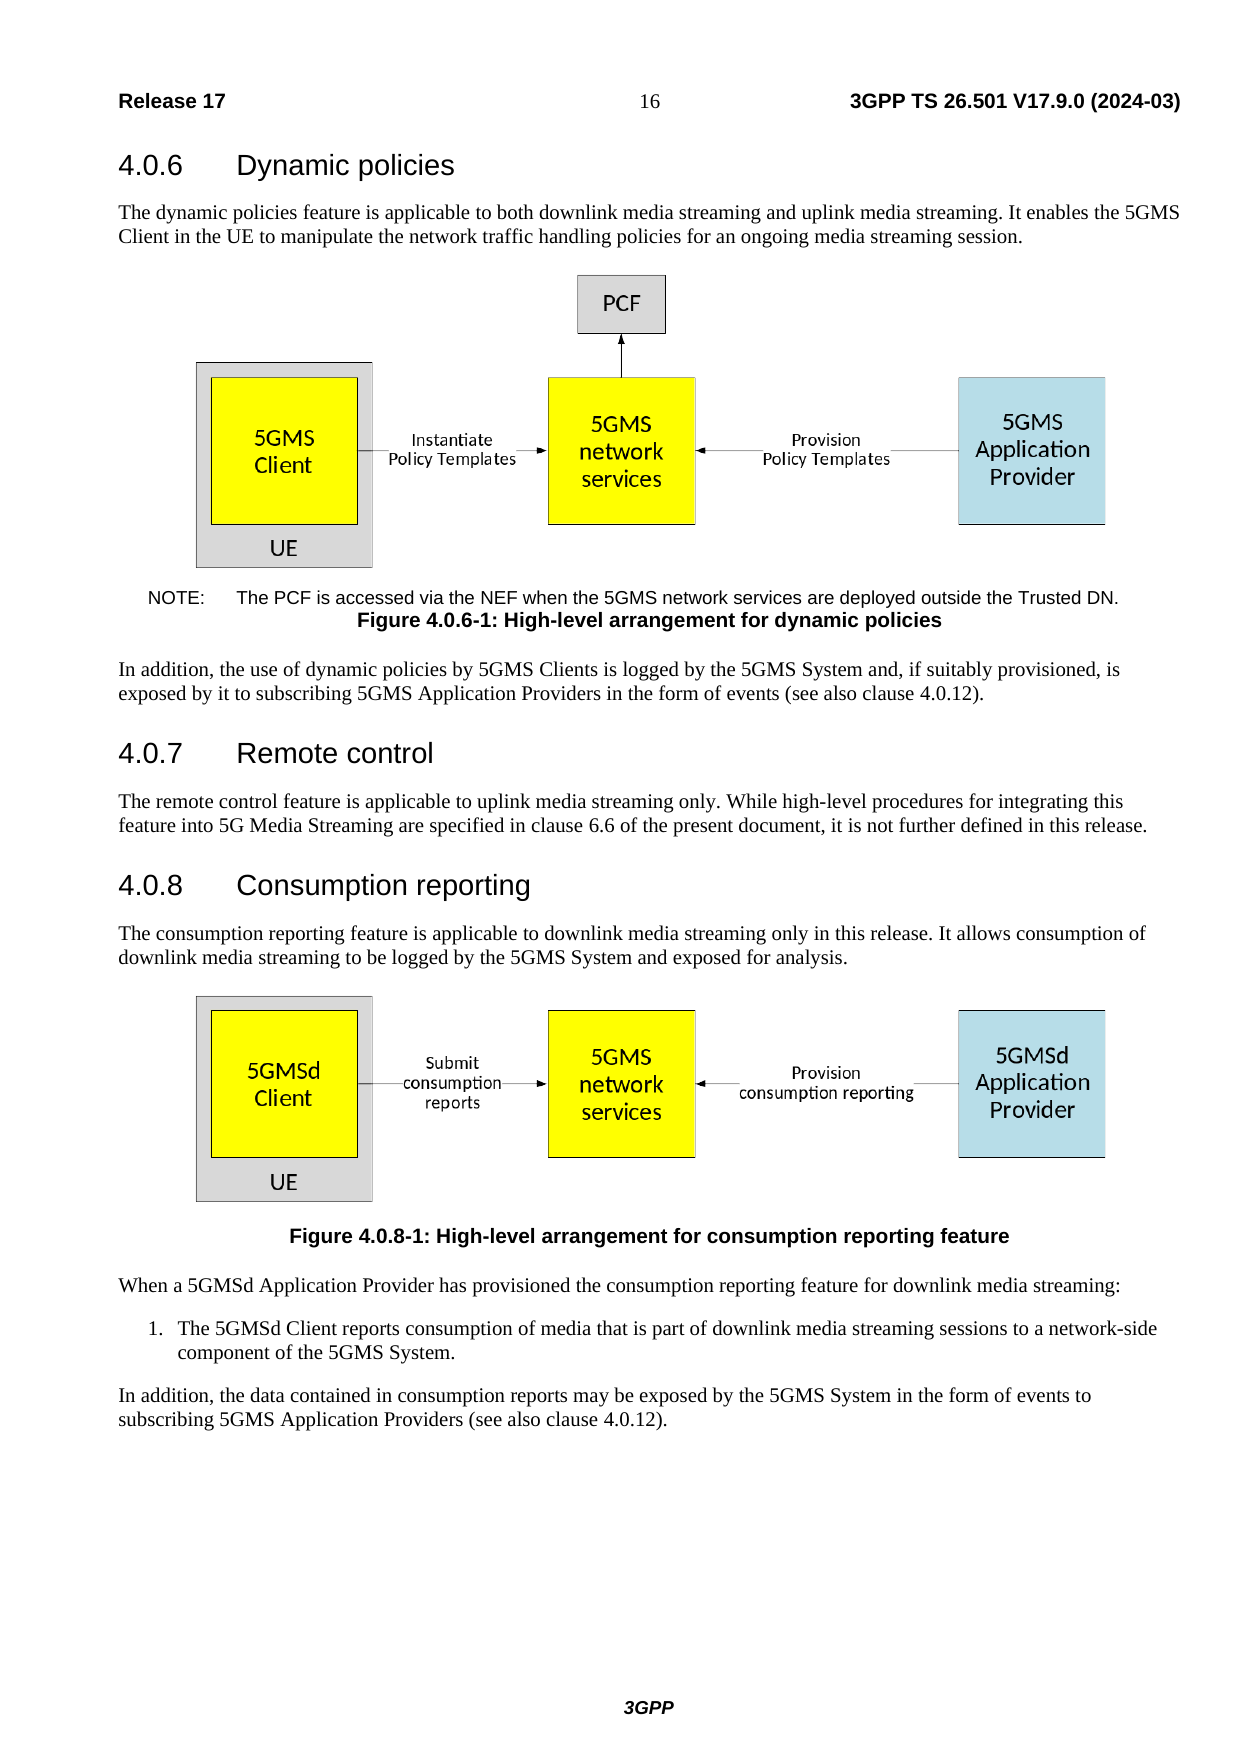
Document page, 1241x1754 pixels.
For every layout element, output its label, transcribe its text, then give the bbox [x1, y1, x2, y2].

text The consumption reporting feature is applicable to downlink media streaming only in this release. It allows consumption of downlink media streaming to be logged by the 5GMS System and exposed for analysis. [118, 921, 1181, 969]
text The dynamic policies feature is applicable to both downlink media streaming and uplink media streaming. It enables the 5GMS Client in the UE to manipulate the network traffic handling policies for an ongoing media streaming session. [118, 200, 1181, 248]
text NOTE: The PCF is accessed via the NEF when the 5GMS network services are deployed outside the Trusted DN. [148, 587, 1181, 608]
text In addition, the data contained in consumption reports may be exposed by the 5GMS System in the form of events to subscribing 5GMS Application Providers (see also clause 4.0.12). [118, 1383, 1181, 1431]
text Figure 4.0.8-1: High-level arrangement for consumption reporting feature [118, 1224, 1181, 1248]
subtitle 4.0.8 Consumption reporting [118, 868, 1181, 902]
text 1. The 5GMSd Client reports consumption of media that is part of downlink media streaming sessions to a network-side component of the 5GMS System. [148, 1316, 1181, 1364]
text When a 5GMSd Application Provider has provisioned the consumption reporting feature for downlink media streaming: [118, 1273, 1181, 1297]
text The remote control feature is applicable to uplink media streaming only. While high-level procedures for integrating this feature into 5G Media Streaming are specified in clause 6.6 of the present document, it is not further defined in this release. [118, 789, 1181, 837]
subtitle 4.0.7 Remote control [118, 737, 1181, 770]
text In addition, the use of dynamic policies by 5GMS Clients is logged by the 5GMS System and, if suitably provisioned, is exposed by it to subscribing 5GMS Application Providers in the form of events (see also clause 4.0.12). [118, 657, 1181, 705]
subtitle 4.0.6 Dynamic policies [118, 147, 1181, 181]
text Figure 4.0.6-1: High-level arrangement for dynamic policies [118, 608, 1181, 632]
